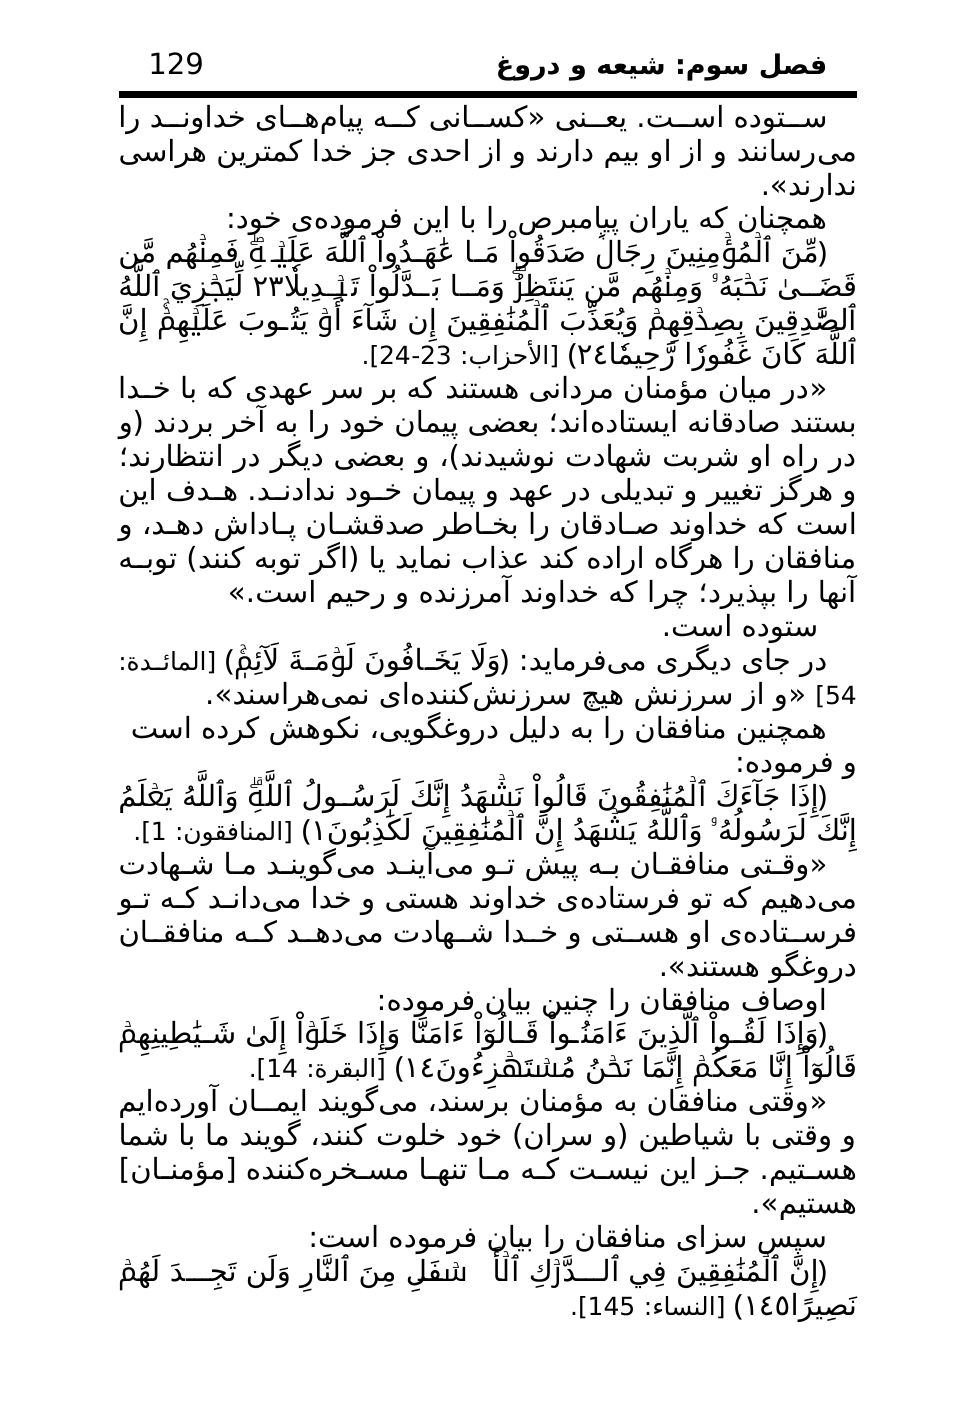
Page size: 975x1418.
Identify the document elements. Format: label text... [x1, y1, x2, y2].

text «وقتی منافقان به مؤمنان برسند، می‌گویند ایمان آورده‌ایم و وقتی با شیاطین (و سران) خود خلوت کنند، گویند ما با شما هستیم. جز این نیست که ما تنها مسخره‌کننده [مؤمنان] هستیم». [118, 1085, 857, 1221]
text ﴿وَإِذَا لَقُواْ ٱلَّذِينَ ءَامَنُواْ قَالُوٓاْ ءَامَنَّا وَإِذَا خَلَوۡاْ إِلَىٰ شَيَٰطِينِهِمۡ قَالُوٓاْ إِنَّا مَعَكُمۡ إِنَّمَا نَحۡنُ مُسۡتَهۡزِءُونَ١٤﴾ [البقرة: 14]. [118, 1017, 857, 1085]
text ﴿إِنَّ ٱلۡمُنَٰفِقِينَ فِي ٱلدَّرۡكِ ٱلۡأَسۡفَلِ مِنَ ٱلنَّارِ وَلَن تَجِدَ لَهُمۡ نَصِيرًا١٤٥﴾ [النساء: 145]. [118, 1254, 857, 1322]
text ﴿مِّنَ ٱلۡمُؤۡمِنِينَ رِجَالٞ صَدَقُواْ مَا عَٰهَدُواْ ٱللَّهَ عَلَيۡهِۖ فَمِنۡهُم مَّن قَضَىٰ نَحۡبَهُۥ وَمِنۡهُم مَّن يَنتَظِرُۖ وَمَا بَدَّلُواْ تَبۡدِيلٗا٢٣ لِّيَجۡزِيَ ٱللَّهُ ٱلصَّٰدِقِينَ بِصِدۡقِهِمۡ وَيُعَذِّبَ ٱلۡمُنَٰفِقِينَ إِن شَآءَ أَوۡ يَتُوبَ عَلَيۡهِمۡۚ إِنَّ ٱللَّهَ كَانَ غَفُورٗا رَّحِيمٗا٢٤﴾ [الأحزاب: 23-24]. [118, 236, 857, 372]
text در جای دیگری می‌فرماید: ﴿وَلَا يَخَافُونَ لَوۡمَةَ لَآئِمٖۚ﴾ [المائدة: 54] «و از سرزنش هیچ سرزنش‌کننده‌ای نمی‌هراسند». [118, 643, 857, 711]
text اوصاف منافقان را چنین بیان فرموده: [118, 983, 857, 1017]
text ﴿إِذَا جَآءَكَ ٱلۡمُنَٰفِقُونَ قَالُواْ نَشۡهَدُ إِنَّكَ لَرَسُولُ ٱللَّهِۗ وَٱللَّهُ يَعۡلَمُ إِنَّكَ لَرَسُولُهُۥ وَٱللَّهُ يَشۡهَدُ إِنَّ ٱلۡمُنَٰفِقِينَ لَكَٰذِبُونَ١﴾ [المنافقون: 1]. [118, 779, 857, 847]
text ستوده است. [118, 609, 857, 643]
text سپس سزای منافقان را بیان فرموده است: [118, 1221, 857, 1254]
text همچنان که یاران پیامبرص را با این فرموده‌ی خود: [118, 202, 857, 236]
text «در میان مؤمنان مردانی هستند که بر سر عهدی که با خدا بستند صادقانه ایستاده‌اند؛ بعضی پیمان خود را به آخر بردند (و در راه او شربت شهادت نوشیدند)، و بعضی دیگر در انتظارند؛ و هرگز تغییر و تبدیلی در عهد و پیمان خود ندادند. هدف این است که خداوند صادقان را بخاطر صدقشان پاداش دهد، و منافقان را هرگاه اراده کند عذاب نماید یا (اگر توبه کنند) توبه آنها را بپذیرد؛ چرا که خداوند آمرزنده و رحیم است.» [118, 372, 857, 609]
text «وقتی منافقان به پیش تو می‌آیند می‌گویند ما شهادت می‌دهیم که تو فرستاده‌ی خداوند هستی و خدا می‌داند که تو فرستاده‌ی او هستی و خدا شهادت می‌دهد که منافقان دروغگو هستند». [118, 847, 857, 983]
text همچنین منافقان را به دلیل دروغگویی، نکوهش کرده است و فرموده: [118, 711, 857, 779]
text ستوده است. یعنی «کسانی که پیام‌های خداوند را می‌رسانند و از او بیم دارند و از احدی جز خدا کمترین هراسی ندارند». [118, 100, 857, 202]
